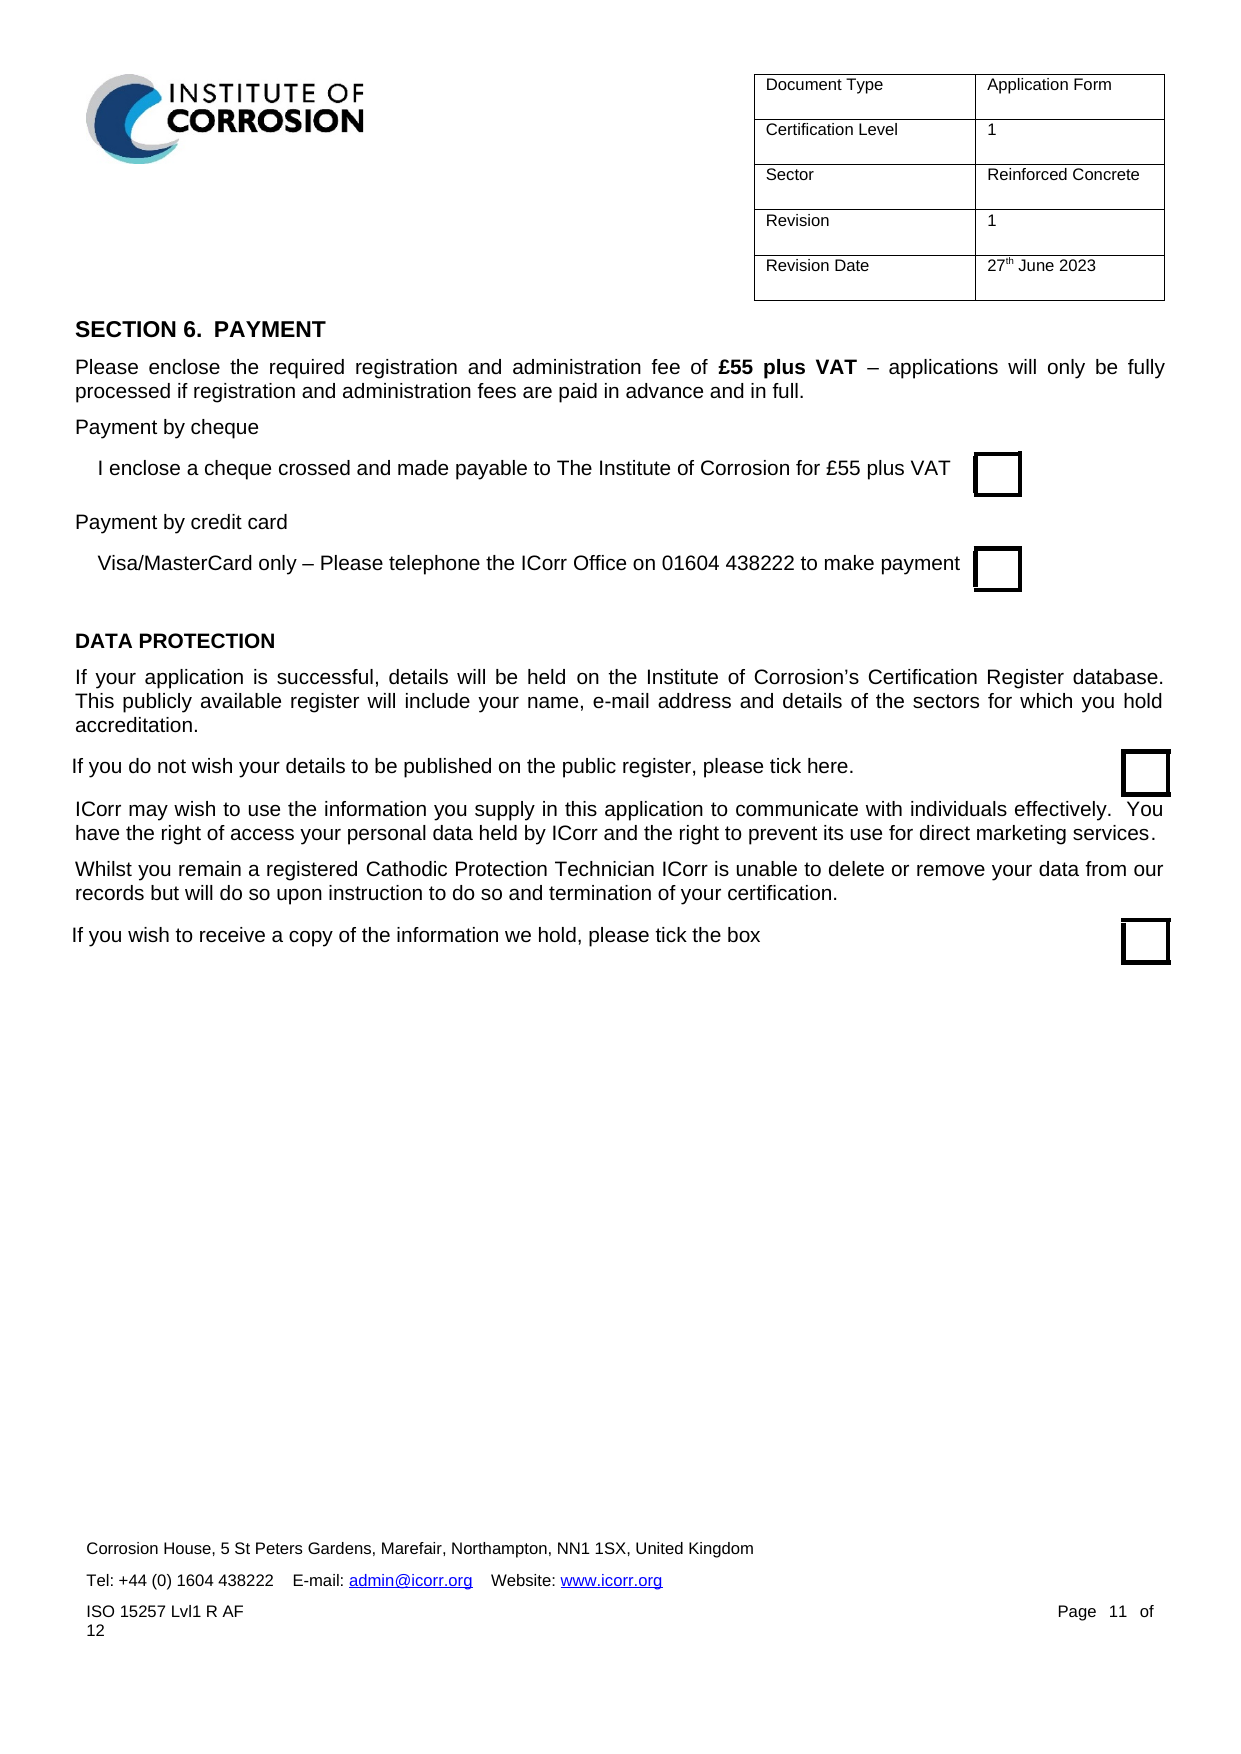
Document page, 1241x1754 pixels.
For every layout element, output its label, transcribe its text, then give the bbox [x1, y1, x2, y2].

table_header [978, 456, 1018, 493]
text Whilst you remain a registered Cathodic Protection Technician ICorr is unable to delete or remove your data from our records but will do so upon instruction to do so and termination of your certification. [75, 857, 1165, 905]
table_header If you do not wish your details to be published on the public register, please tick here. [60, 749, 1121, 792]
text If your application is successful, details will be held on the Institute of Corrosion’s Certification Register database. This publicly available register will include your name, e-mail address and details of the sectors for which you hold accreditation. [75, 665, 1165, 737]
text Payment by credit card [75, 510, 1165, 534]
table_header If you wish to receive a copy of the information we hold, please tick the box [60, 918, 1124, 960]
table_header Visa/MasterCard only – Please telephone the ICorr Office on 01604 438222 to make payment [86, 546, 974, 587]
subtitle PAYMENT [75, 316, 1165, 342]
text Please enclose the required registration and administration fee of £55 plus VAT – applications will only be fully processed if registration and administration fees are paid in advance and in full. [75, 354, 1165, 402]
table_header [1126, 754, 1166, 792]
text DATA PROTECTION [75, 628, 1165, 652]
text Payment by cheque [75, 415, 1165, 439]
table_header I enclose a cheque crossed and made payable to The Institute of Corrosion for £55 plus VAT [86, 451, 976, 493]
picture [86, 74, 364, 164]
table_header [978, 551, 1018, 587]
text ICorr may wish to use the information you supply in this application to communicate with individuals effectively. You have the right of access your personal data held by ICorr and the right to prevent its use for direct marketing services. [75, 797, 1165, 845]
table_header [1126, 922, 1166, 960]
